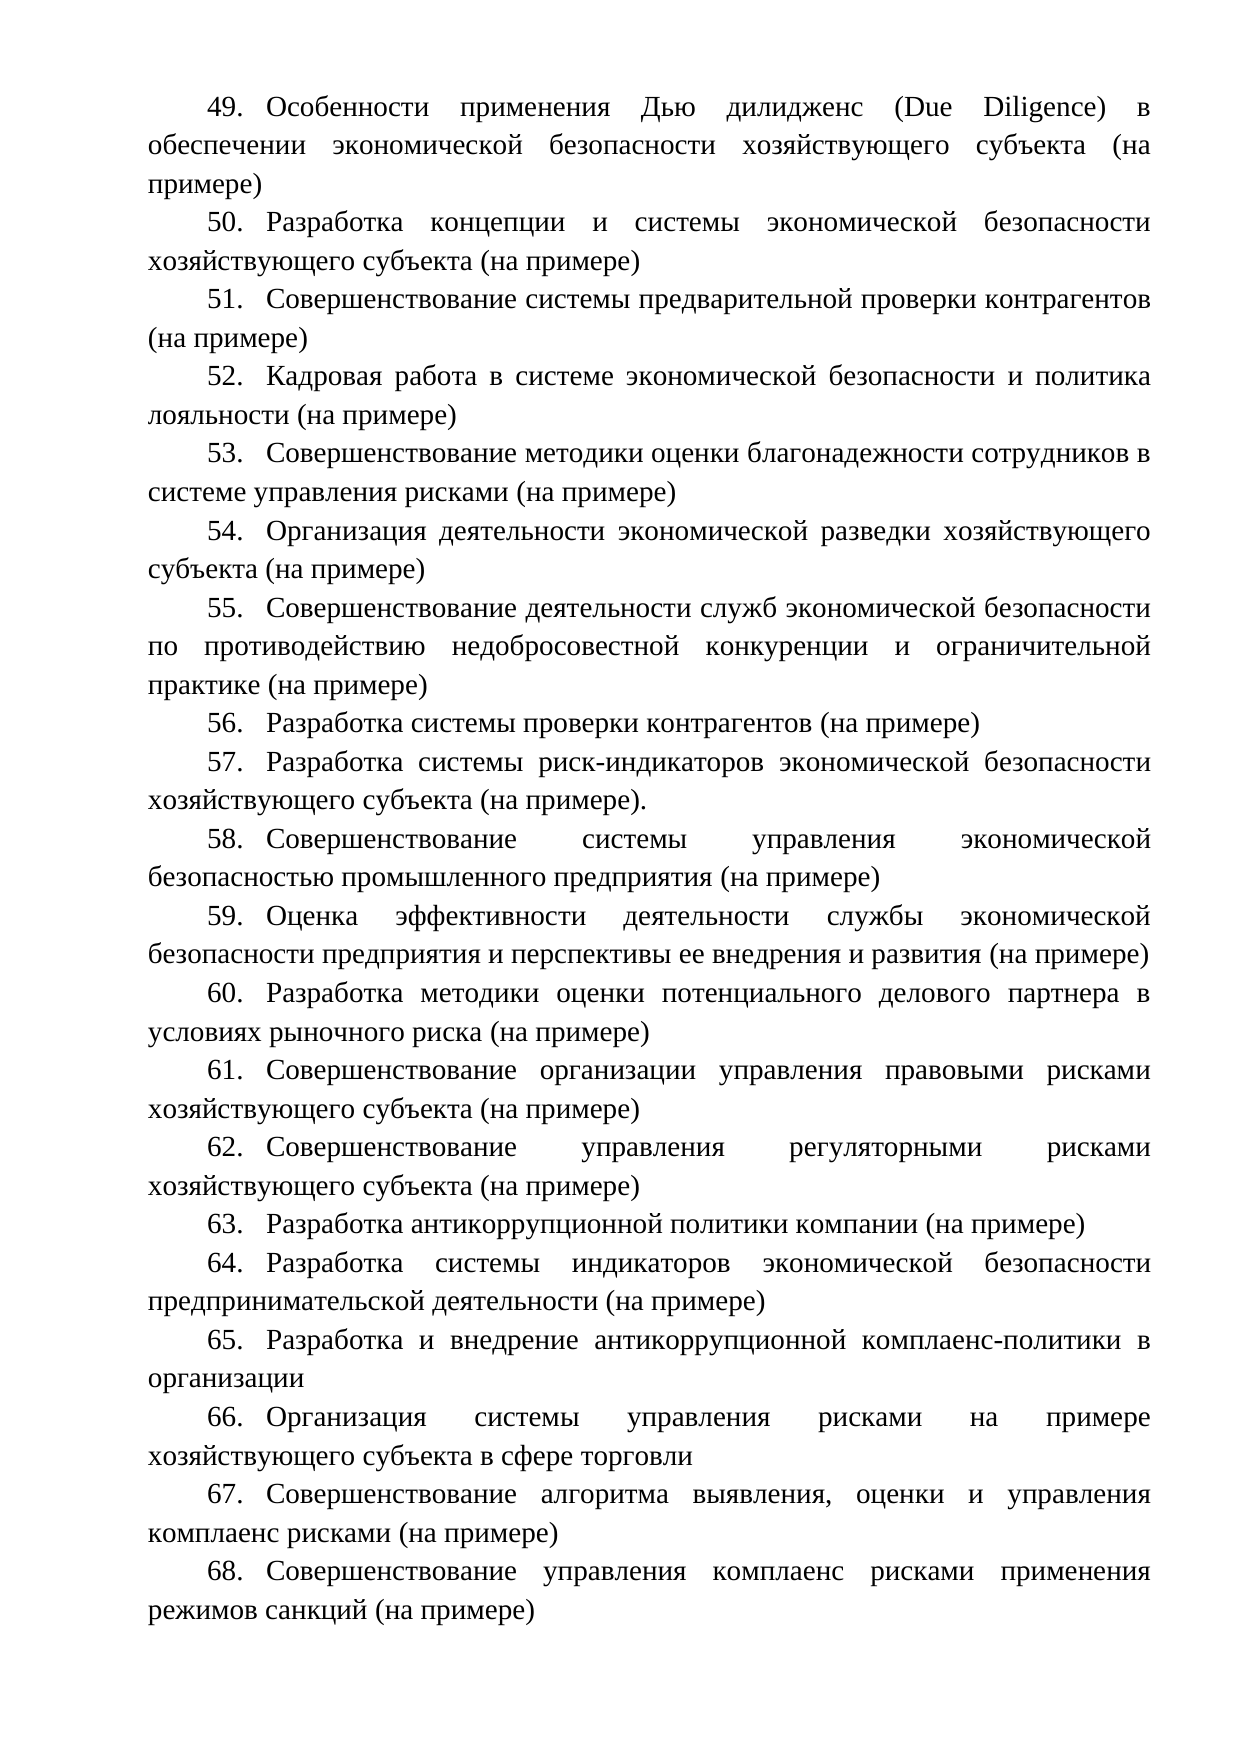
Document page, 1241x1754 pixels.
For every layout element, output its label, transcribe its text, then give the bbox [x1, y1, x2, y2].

list Совершенствование методики оценки благонадежности сотрудников в системе управления рисками (на примере) [148, 436, 1152, 508]
list Совершенствование организации управления правовыми рисками хозяйствующего субъекта (на примере) [148, 1052, 1152, 1124]
list Совершенствование системы управления экономической безопасностью промышленного предприятия (на примере) [148, 821, 1152, 893]
list Разработка системы индикаторов экономической безопасности предпринимательской деятельности (на примере) [148, 1245, 1152, 1317]
list Разработка антикоррупционной политики компании (на примере) [148, 1206, 1152, 1240]
list Кадровая работа в системе экономической безопасности и политика лояльности (на примере) [148, 358, 1152, 431]
list Особенности применения Дью дилидженс (Due Diligence) в обеспечении экономической безопасности хозяйствующего субъекта (на примере) [148, 89, 1152, 199]
list Организация деятельности экономической разведки хозяйствующего субъекта (на примере) [148, 513, 1152, 585]
list Совершенствование управления регуляторными рисками хозяйствующего субъекта (на примере) [148, 1129, 1152, 1201]
list Разработка системы риск-индикаторов экономической безопасности хозяйствующего субъекта (на примере). [148, 744, 1152, 816]
list Совершенствование алгоритма выявления, оценки и управления комплаенс рисками (на примере) [148, 1476, 1152, 1548]
list Разработка концепции и системы экономической безопасности хозяйствующего субъекта (на примере) [148, 204, 1152, 276]
list Разработка методики оценки потенциального делового партнера в условиях рыночного риска (на примере) [148, 975, 1152, 1047]
list Организация системы управления рисками на примере хозяйствующего субъекта в сфере торговли [148, 1399, 1152, 1471]
list Разработка системы проверки контрагентов (на примере) [148, 705, 1152, 739]
list Совершенствование системы предварительной проверки контрагентов (на примере) [148, 281, 1152, 353]
list Оценка эффективности деятельности службы экономической безопасности предприятия и перспективы ее внедрения и развития (на примере) [148, 898, 1152, 970]
list Совершенствование деятельности служб экономической безопасности по противодействию недобросовестной конкуренции и ограничительной практике (на примере) [148, 590, 1152, 700]
list Разработка и внедрение антикоррупционной комплаенс-политики в организации [148, 1322, 1152, 1394]
list Совершенствование управления комплаенс рисками применения режимов санкций (на примере) [148, 1553, 1152, 1625]
